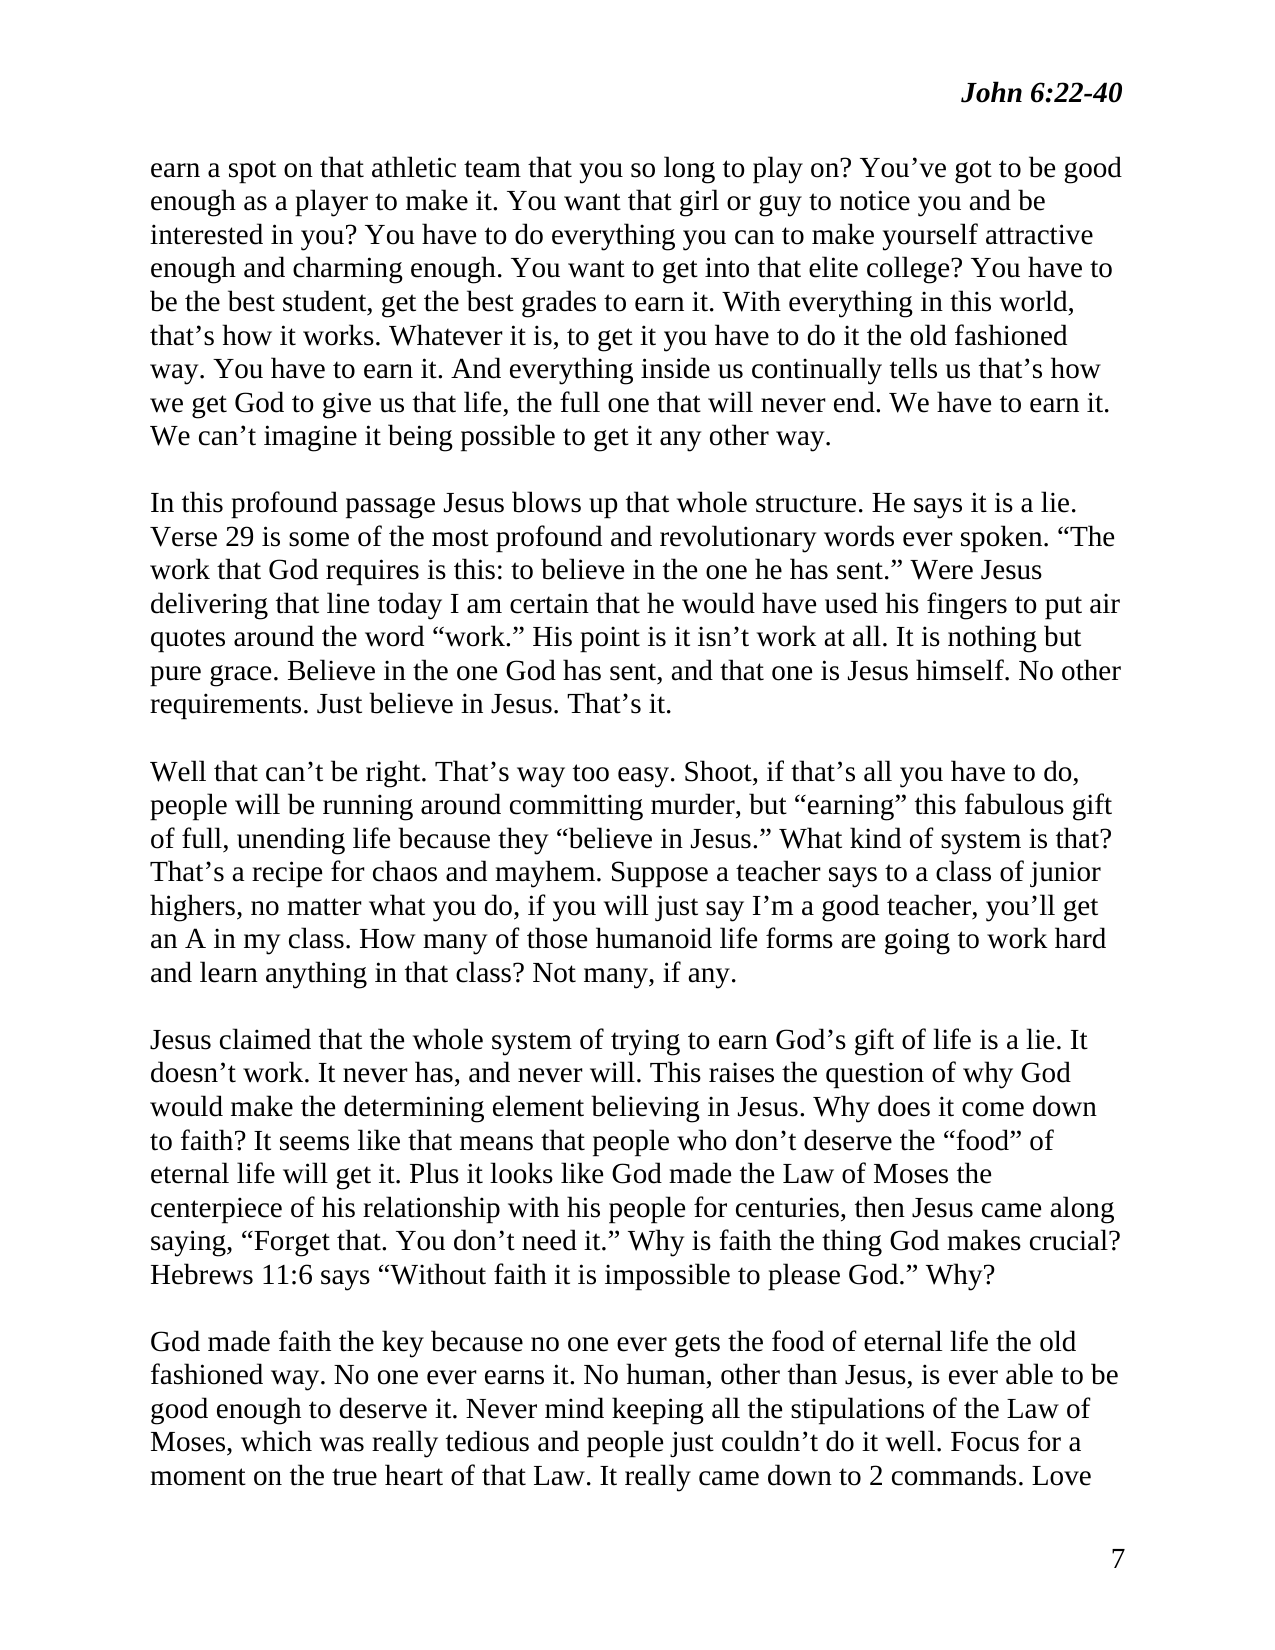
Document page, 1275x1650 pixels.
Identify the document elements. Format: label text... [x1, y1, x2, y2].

text Jesus claimed that the whole system of trying to earn God’s gift of life is a lie. It doesn’t work. It never has, and never will. This raises the question of why God would make the determining element believing in Jesus. Why does it come down to faith? It seems like that means that people who don’t deserve the “food” of eternal life will get it. Plus it looks like God made the Law of Moses the centerpiece of his relationship with his people for centuries, then Jesus came along saying, “Forget that. You don’t need it.” Why is faith the thing God makes crucial? Hebrews 11:6 says “Without faith it is impossible to please God.” Why? [150, 1022, 1125, 1290]
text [150, 150, 1125, 452]
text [150, 1324, 1125, 1492]
text Well that can’t be right. That’s way too easy. Shoot, if that’s all you have to do, people will be running around committing murder, but “earning” this fabulous gift of full, unending life because they “believe in Jesus.” What kind of system is that? That’s a recipe for chaos and mayhem. Suppose a teacher says to a class of junior highers, no matter what you do, if you will just say I’m a good teacher, you’ll get an A in my class. How many of those humanoid life forms are going to work hard and learn anything in that class? Not many, if any. [150, 754, 1125, 988]
text In this profound passage Jesus blows up that whole structure. He says it is a lie. Verse 29 is some of the most profound and revolutionary words ever spoken. “The work that God requires is this: to believe in the one he has sent.” Were Jesus delivering that line today I am certain that he would have used his fingers to put air quotes around the word “work.” His point is it isn’t work at all. It is nothing but pure grace. Believe in the one God has sent, and that one is Jesus himself. No other requirements. Just believe in Jesus. That’s it. [150, 485, 1125, 720]
